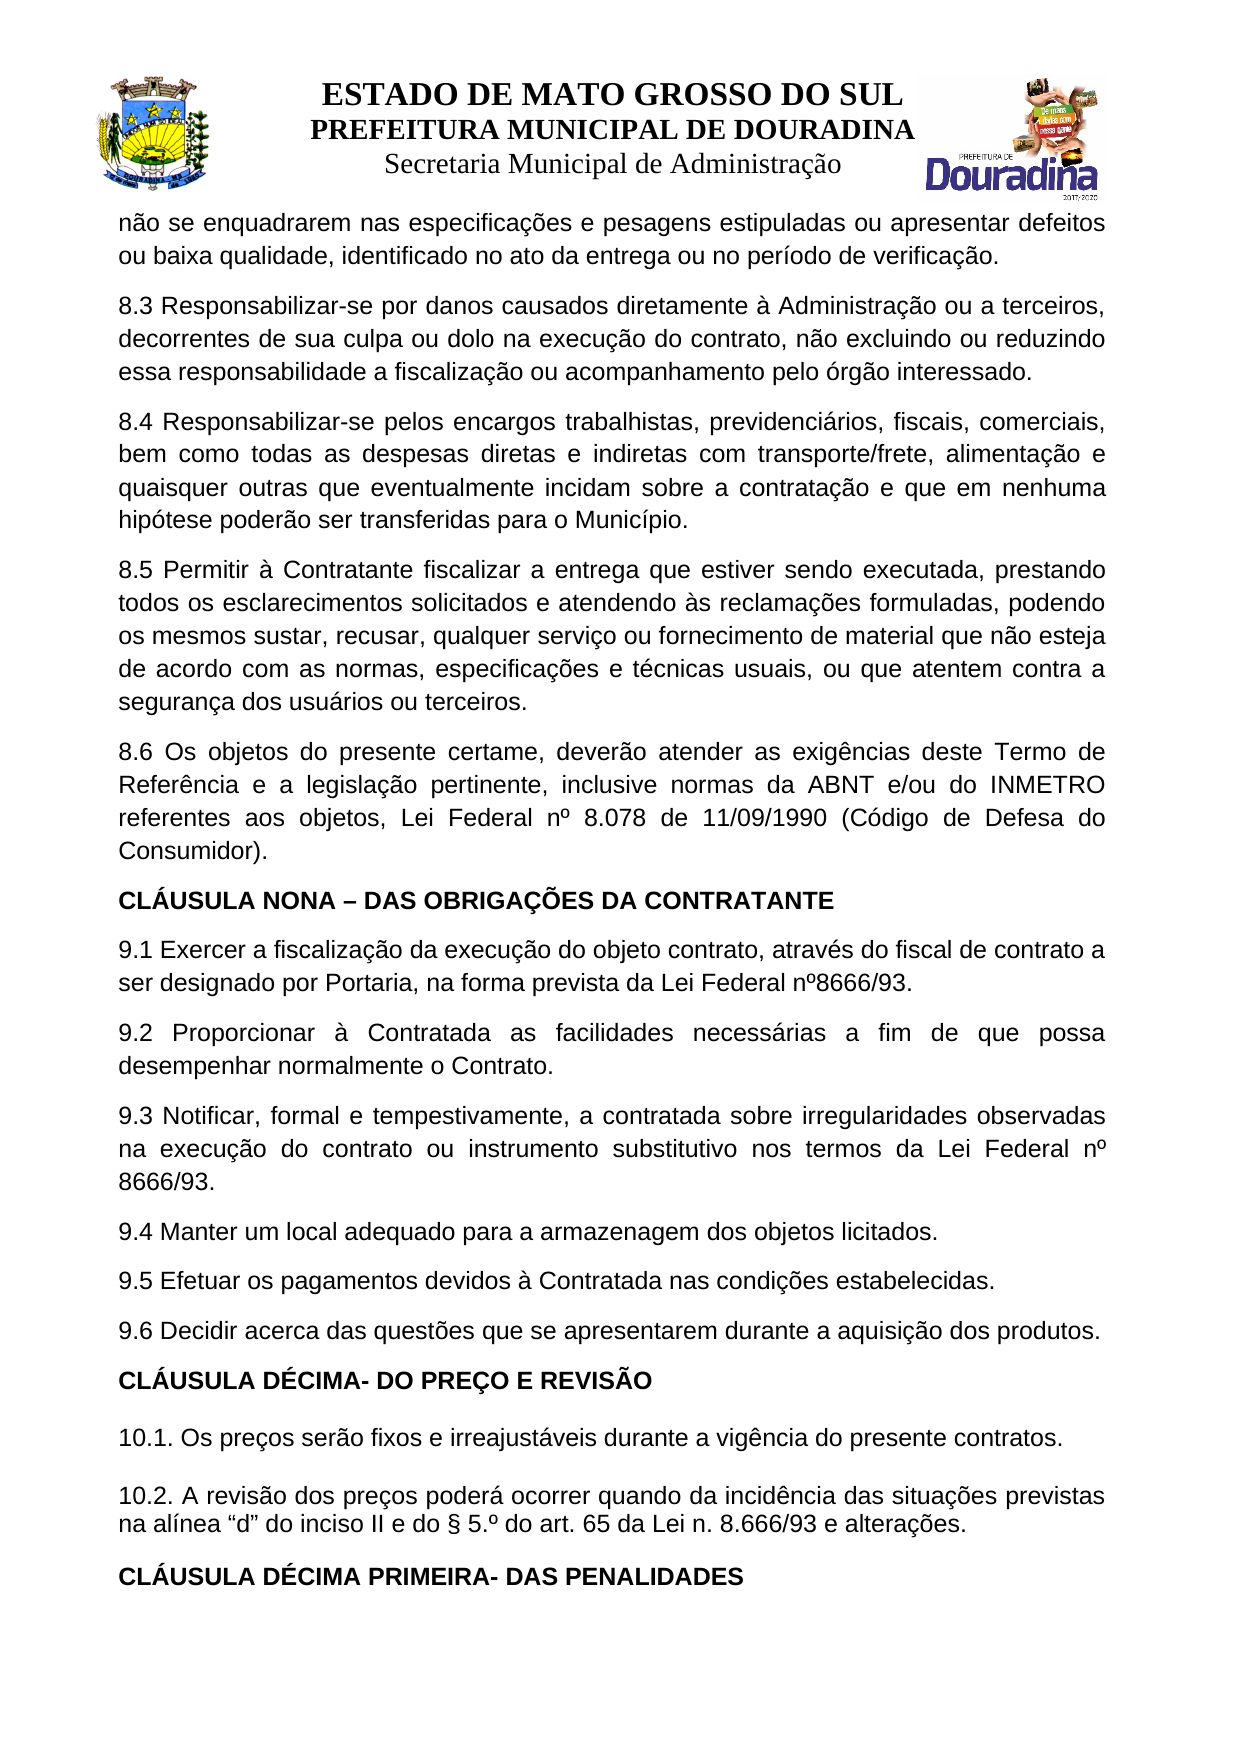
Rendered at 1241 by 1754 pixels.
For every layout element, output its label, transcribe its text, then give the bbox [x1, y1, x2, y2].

text 9.4 Manter um local adequado para a armazenagem dos objetos licitados. [118, 1217, 1107, 1245]
text 9.5 Efetuar os pagamentos devidos à Contratada nas condições estabelecidas. [118, 1266, 1107, 1295]
text 8.3 Responsabilizar-se por danos causados diretamente à Administração ou a terceiros, decorrentes de sua culpa ou dolo na execução do contrato, não excluindo ou reduzindo essa responsabilidade a fiscalização ou acompanhamento pelo órgão interessado. [118, 291, 1107, 386]
text 9.2 Proporcionar à Contratada as facilidades necessárias a fim de que possa desempenhar normalmente o Contrato. [118, 1018, 1107, 1080]
text 9.1 Exercer a fiscalização da execução do objeto contrato, através do fiscal de contrato a ser designado por Portaria, na forma prevista da Lei Federal nº8666/93. [118, 935, 1107, 997]
text CLÁUSULA DÉCIMA- DO PREÇO E REVISÃO [118, 1366, 1107, 1394]
text 10.2. A revisão dos preços poderá ocorrer quando da incidência das situações previstas na alínea “d” do inciso II e do § 5.º do art. 65 da Lei n. 8.666/93 e alterações. [118, 1481, 1107, 1538]
text CLÁUSULA NONA – DAS OBRIGAÇÕES DA CONTRATANTE [118, 886, 1107, 914]
text 8.6 Os objetos do presente certame, deverão atender as exigências deste Termo de Referência e a legislação pertinente, inclusive normas da ABNT e/ou do INMETRO referentes aos objetos, Lei Federal nº 8.078 de 11/09/1990 (Código de Defesa do Consumidor). [118, 737, 1107, 865]
text 8.5 Permitir à Contratante fiscalizar a entrega que estiver sendo executada, prestando todos os esclarecimentos solicitados e atendendo às reclamações formuladas, podendo os mesmos sustar, recusar, qualquer serviço ou fornecimento de material que não esteja de acordo com as normas, especificações e técnicas usuais, ou que atentem contra a segurança dos usuários ou terceiros. [118, 555, 1107, 716]
text 9.6 Decidir acerca das questões que se apresentarem durante a aquisição dos produtos. [118, 1316, 1107, 1345]
picture [915, 74, 1108, 204]
picture [86, 63, 218, 201]
text 8.4 Responsabilizar-se pelos encargos trabalhistas, previdenciários, fiscais, comerciais, bem como todas as despesas diretas e indiretas com transporte/frete, alimentação e quaisquer outras que eventualmente incidam sobre a contratação e que em nenhuma hipótese poderão ser transferidas para o Município. [118, 406, 1107, 534]
text 9.3 Notificar, formal e tempestivamente, a contratada sobre irregularidades observadas na execução do contrato ou instrumento substitutivo nos termos da Lei Federal nº 8666/93. [118, 1101, 1107, 1196]
text 10.1. Os preços serão fixos e irreajustáveis durante a vigência do presente contratos. [118, 1423, 1107, 1452]
text CLÁUSULA DÉCIMA PRIMEIRA- DAS PENALIDADES [118, 1562, 1107, 1591]
